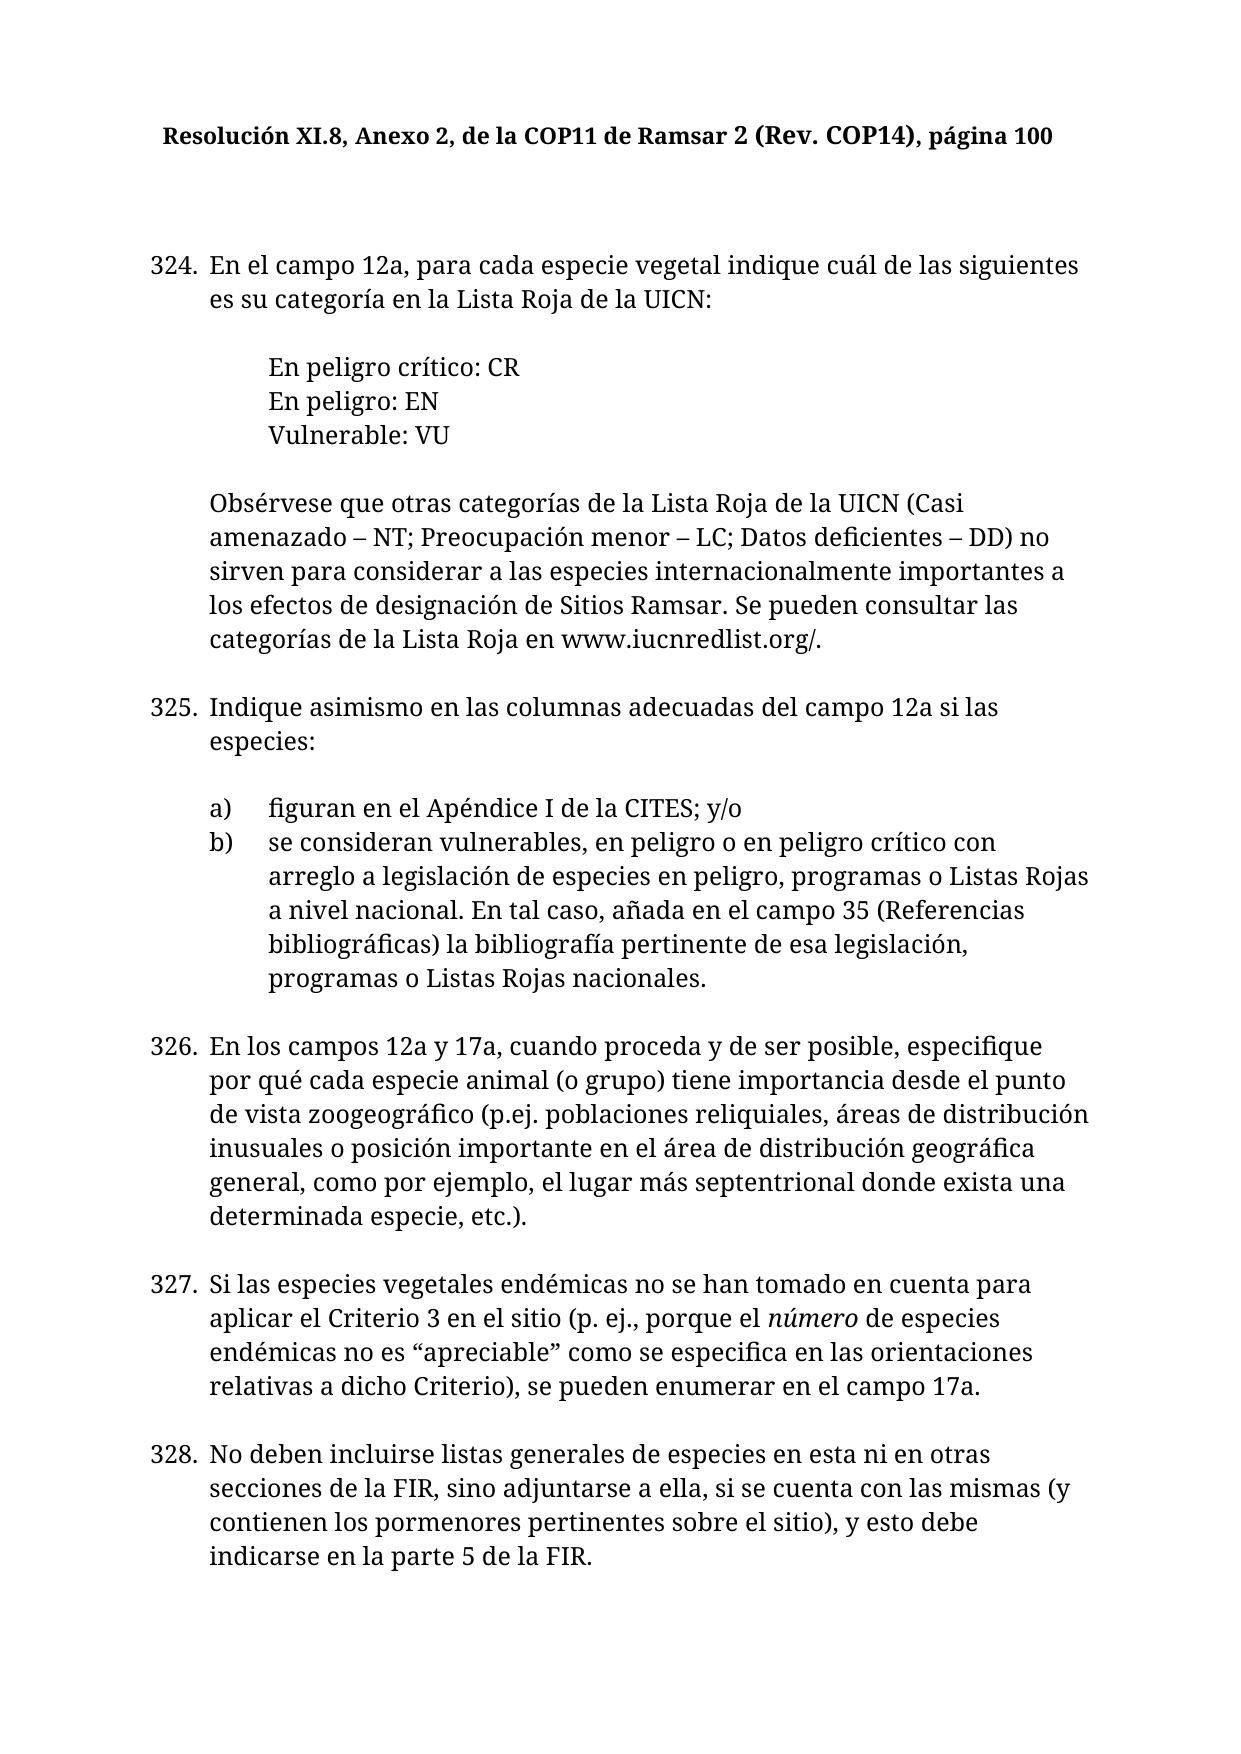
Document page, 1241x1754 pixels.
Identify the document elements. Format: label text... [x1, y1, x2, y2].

text b) se consideran vulnerables, en peligro o en peligro crítico con arreglo a legislación de especies en peligro, programas o Listas Rojas a nivel nacional. En tal caso, añada en el campo 35 (Referencias bibliográficas) la bibliografía pertinente de esa legislación, programas o Listas Rojas nacionales. [209, 825, 1090, 995]
text 325. Indique asimismo en las columnas adecuadas del campo 12a si las especies: [150, 689, 1090, 757]
text 324. En el campo 12a, para cada especie vegetal indique cuál de las siguientes es su categoría en la Lista Roja de la UICN: [150, 248, 1090, 316]
text Vulnerable: VU [268, 418, 1090, 452]
text En peligro: EN [268, 384, 1090, 418]
text 326. En los campos 12a y 17a, cuando proceda y de ser posible, especifique por qué cada especie animal (o grupo) tiene importancia desde el punto de vista zoogeográfico (p.ej. poblaciones reliquiales, áreas de distribución inusuales o posición importante en el área de distribución geográfica general, como por ejemplo, el lugar más septentrional donde exista una determinada especie, etc.). [150, 1029, 1090, 1233]
text 327. Si las especies vegetales endémicas no se han tomado en cuenta para aplicar el Criterio 3 en el sitio (p. ej., porque el número de especies endémicas no es “apreciable” como se especifica en las orientaciones relativas a dicho Criterio), se pueden enumerar en el campo 17a. [150, 1267, 1090, 1403]
text a) figuran en el Apéndice I de la CITES; y/o [209, 791, 1090, 825]
text Obsérvese que otras categorías de la Lista Roja de la UICN (Casi amenazado – NT; Preocupación menor – LC; Datos deficientes – DD) no sirven para considerar a las especies internacionalmente importantes a los efectos de designación de Sitios Ramsar. Se pueden consultar las categorías de la Lista Roja en www.iucnredlist.org/. [150, 486, 1090, 656]
text En peligro crítico: CR [268, 350, 1090, 384]
text 328. No deben incluirse listas generales de especies en esta ni en otras secciones de la FIR, sino adjuntarse a ella, si se cuenta con las mismas (y contienen los pormenores pertinentes sobre el sitio), y esto debe indicarse en la parte 5 de la FIR. [150, 1437, 1090, 1572]
